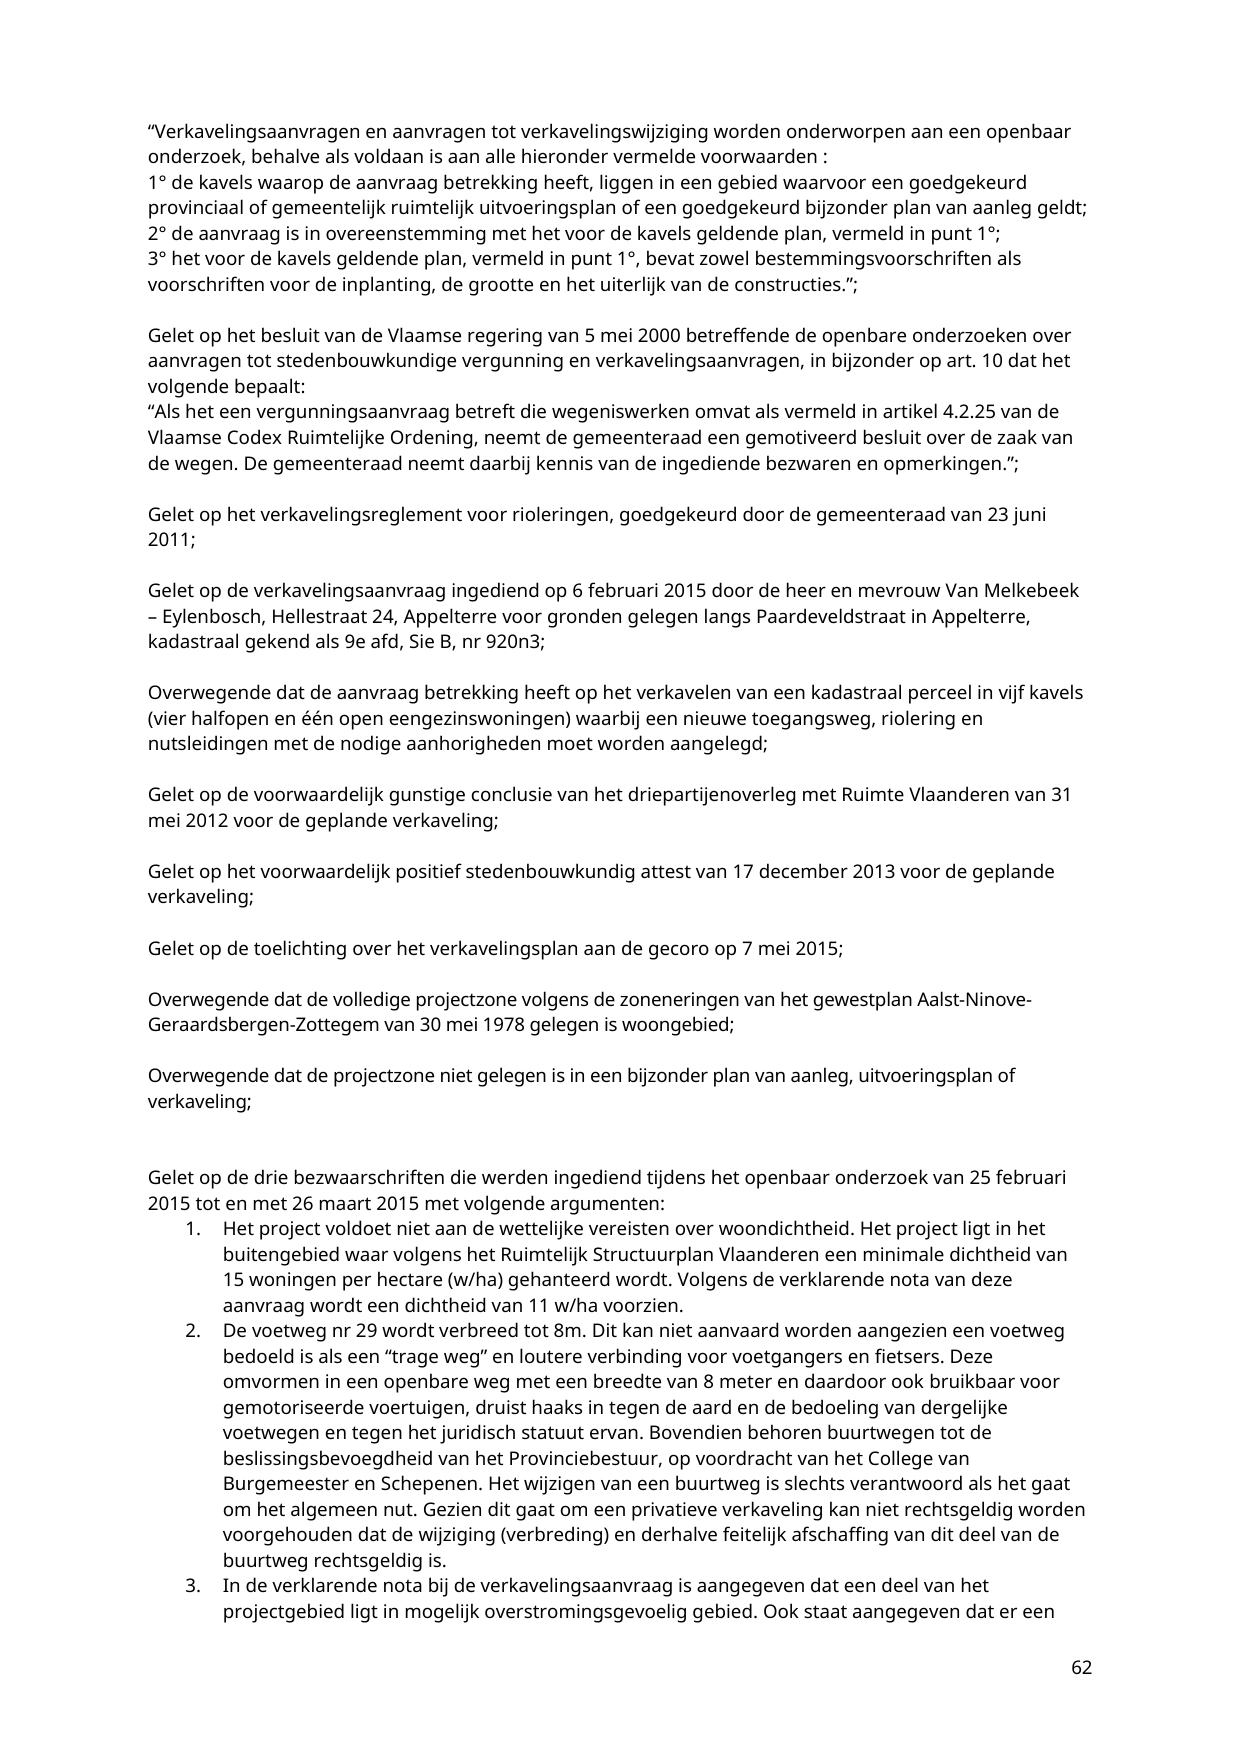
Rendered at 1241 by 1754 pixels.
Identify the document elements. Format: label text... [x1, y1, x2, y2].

text Gelet op de voorwaardelijk gunstige conclusie van het driepartijenoverleg met Ruimte Vlaanderen van 31 mei 2012 voor de geplande verkaveling; [148, 782, 1092, 833]
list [185, 1573, 1092, 1624]
text Gelet op de toelichting over het verkavelingsplan aan de gecoro op 7 mei 2015; [148, 935, 1092, 960]
text “Als het een vergunningsaanvraag betreft die wegeniswerken omvat als vermeld in artikel 4.2.25 van de Vlaamse Codex Ruimtelijke Ordening, neemt de gemeenteraad een gemotiveerd besluit over de zaak van de wegen. De gemeenteraad neemt daarbij kennis van de ingediende bezwaren en opmerkingen.”; [148, 399, 1092, 475]
text Gelet op de drie bezwaarschriften die werden ingediend tijdens het openbaar onderzoek van 25 februari 2015 tot en met 26 maart 2015 met volgende argumenten: [148, 1164, 1092, 1216]
text “Verkavelingsaanvragen en aanvragen tot verkavelingswijziging worden onderworpen aan een openbaar onderzoek, behalve als voldaan is aan alle hieronder vermelde voorwaarden : 1° de kavels waarop de aanvraag betrekking heeft, liggen in een gebied waarvoor een goedgekeurd provinciaal of gemeentelijk ruimtelijk uitvoeringsplan of een goedgekeurd bijzonder plan van aanleg geldt; 2° de aanvraag is in overeenstemming met het voor de kavels geldende plan, vermeld in punt 1°; 3° het voor de kavels geldende plan, vermeld in punt 1°, bevat zowel bestemmingsvoorschriften als voorschriften voor de inplanting, de grootte en het uiterlijk van de constructies.”; [148, 118, 1092, 297]
list De voetweg nr 29 wordt verbreed tot 8m. Dit kan niet aanvaard worden aangezien een voetweg bedoeld is als een “trage weg” en loutere verbinding voor voetgangers en fietsers. Deze omvormen in een openbare weg met een breedte van 8 meter en daardoor ook bruikbaar voor gemotoriseerde voertuigen, druist haaks in tegen de aard en de bedoeling van dergelijke voetwegen en tegen het juridisch statuut ervan. Bovendien behoren buurtwegen tot de beslissingsbevoegdheid van het Provinciebestuur, op voordracht van het College van Burgemeester en Schepenen. Het wijzigen van een buurtweg is slechts verantwoord als het gaat om het algemeen nut. Gezien dit gaat om een privatieve verkaveling kan niet rechtsgeldig worden voorgehouden dat de wijziging (verbreding) en derhalve feitelijk afschaffing van dit deel van de buurtweg rechtsgeldig is. [185, 1318, 1092, 1573]
text Overwegende dat de projectzone niet gelegen is in een bijzonder plan van aanleg, uitvoeringsplan of verkaveling; [148, 1062, 1092, 1113]
text Overwegende dat de aanvraag betrekking heeft op het verkavelen van een kadastraal perceel in vijf kavels (vier halfopen en één open eengezinswoningen) waarbij een nieuwe toegangsweg, riolering en nutsleidingen met de nodige aanhorigheden moet worden aangelegd; [148, 679, 1092, 756]
text Gelet op het verkavelingsreglement voor rioleringen, goedgekeurd door de gemeenteraad van 23 juni 2011; [148, 501, 1092, 552]
text Gelet op het voorwaardelijk positief stedenbouwkundig attest van 17 december 2013 voor de geplande verkaveling; [148, 858, 1092, 909]
text Gelet op het besluit van de Vlaamse regering van 5 mei 2000 betreffende de openbare onderzoeken over aanvragen tot stedenbouwkundige vergunning en verkavelingsaanvragen, in bijzonder op art. 10 dat het volgende bepaalt: [148, 322, 1092, 399]
list Het project voldoet niet aan de wettelijke vereisten over woondichtheid. Het project ligt in het buitengebied waar volgens het Ruimtelijk Structuurplan Vlaanderen een minimale dichtheid van 15 woningen per hectare (w/ha) gehanteerd wordt. Volgens de verklarende nota van deze aanvraag wordt een dichtheid van 11 w/ha voorzien. [185, 1216, 1092, 1318]
text Gelet op de verkavelingsaanvraag ingediend op 6 februari 2015 door de heer en mevrouw Van Melkebeek – Eylenbosch, Hellestraat 24, Appelterre voor gronden gelegen langs Paardeveldstraat in Appelterre, kadastraal gekend als 9e afd, Sie B, nr 920n3; [148, 577, 1092, 654]
text Overwegende dat de volledige projectzone volgens de zoneneringen van het gewestplan Aalst-Ninove-Geraardsbergen-Zottegem van 30 mei 1978 gelegen is woongebied; [148, 986, 1092, 1037]
